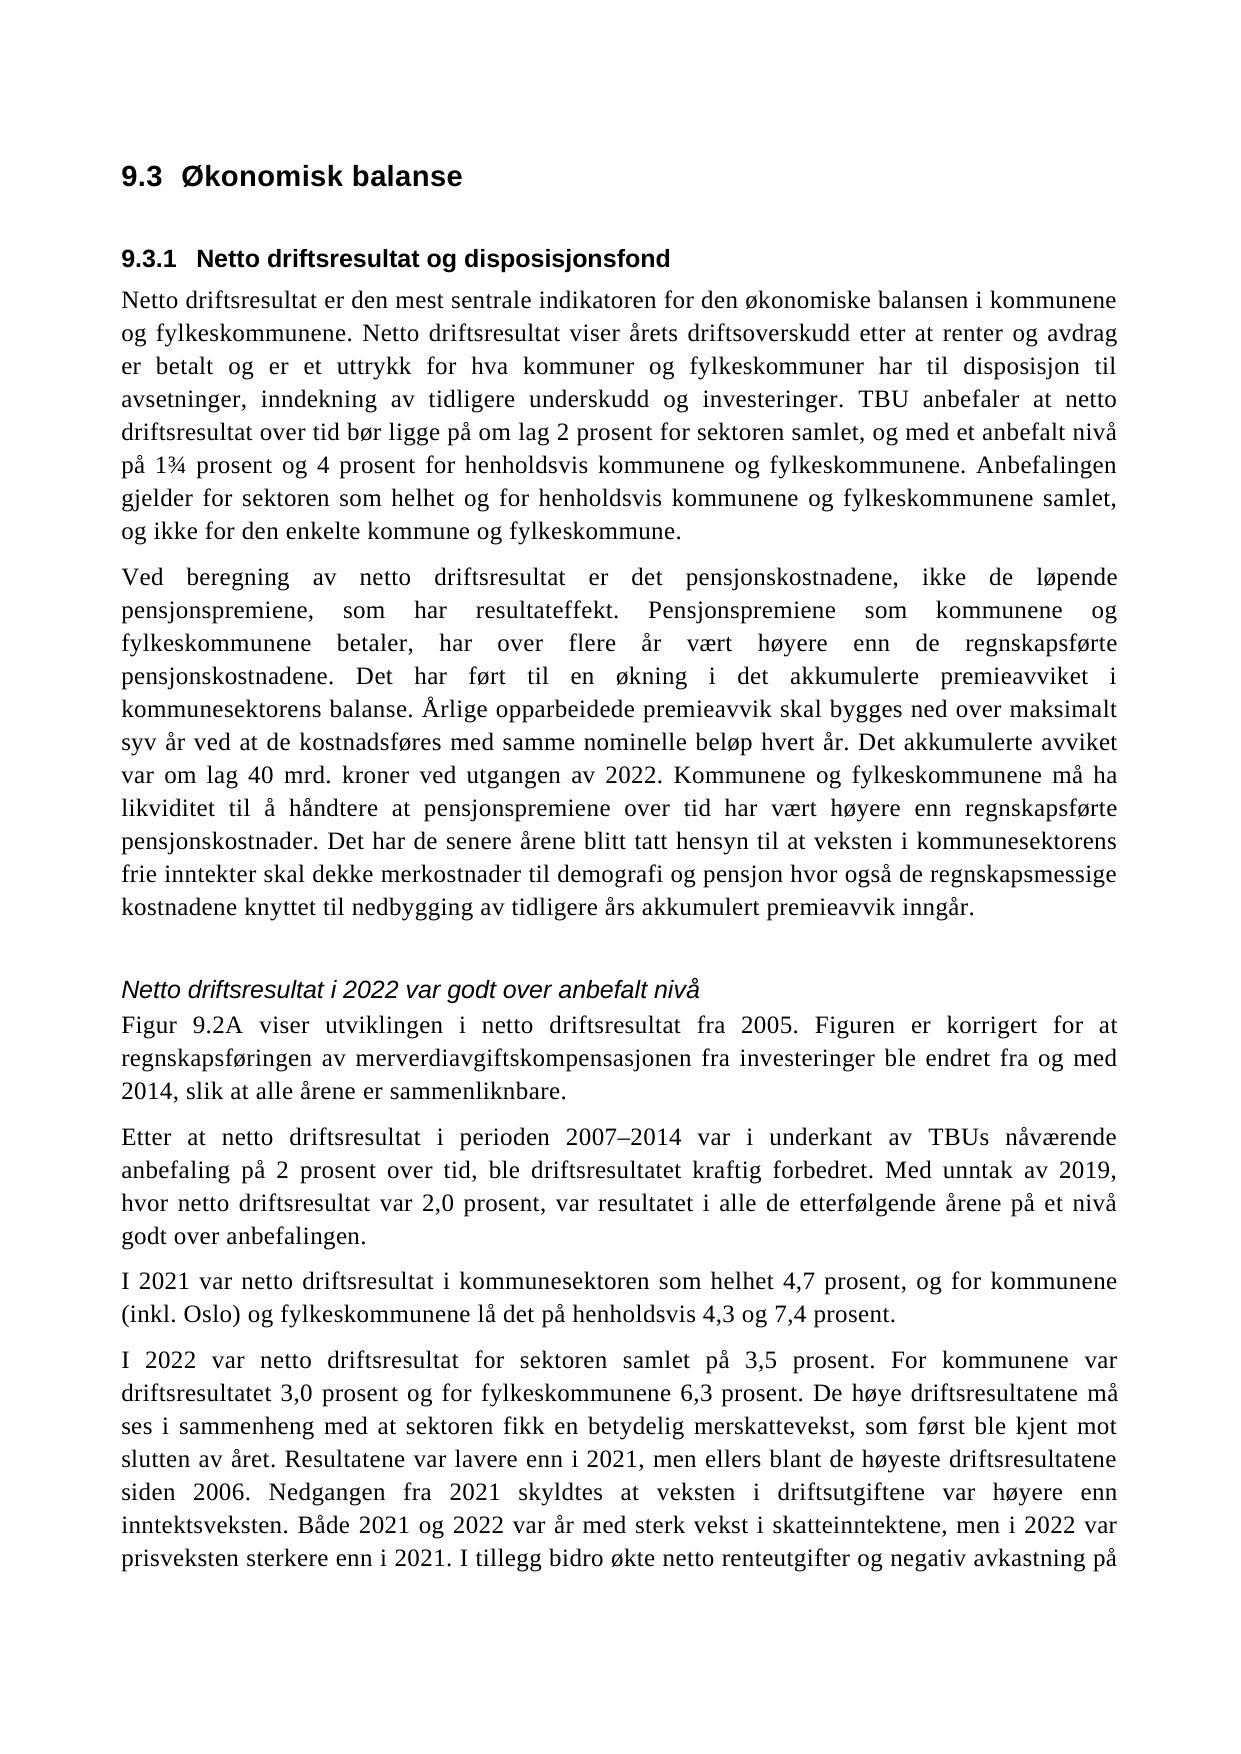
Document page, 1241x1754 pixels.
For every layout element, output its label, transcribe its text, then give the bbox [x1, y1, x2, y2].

text Netto driftsresultat er den mest sentrale indikatoren for den økonomiske balansen i kommunene og fylkeskommunene. Netto driftsresultat viser årets driftsoverskudd etter at renter og avdrag er betalt og er et uttrykk for hva kommuner og fylkeskommuner har til disposisjon til avsetninger, inndekning av tidligere underskudd og investeringer. TBU anbefaler at netto driftsresultat over tid bør ligge på om lag 2 prosent for sektoren samlet, og med et anbefalt nivå på 1¾ prosent og 4 prosent for henholdsvis kommunene og fylkeskommunene. Anbefalingen gjelder for sektoren som helhet og for henholdsvis kommunene og fylkeskommunene samlet, og ikke for den enkelte kommune og fylkeskommune. [121, 285, 1119, 545]
subtitle Økonomisk balanse [121, 159, 1119, 193]
text Figur 9.2A viser utviklingen i netto driftsresultat fra 2005. Figuren er korrigert for at regnskapsføringen av merverdiavgiftskompensasjonen fra investeringer ble endret fra og med 2014, slik at alle årene er sammenliknbare. [121, 1010, 1119, 1105]
subtitle Netto driftsresultat og disposisjonsfond [121, 244, 1119, 273]
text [121, 1345, 1119, 1572]
text I 2021 var netto driftsresultat i kommunesektoren som helhet 4,7 prosent, og for kommunene (inkl. Oslo) og fylkeskommunene lå det på henholdsvis 4,3 og 7,4 prosent. [121, 1266, 1119, 1328]
text Netto driftsresultat i 2022 var godt over anbefalt nivå [121, 975, 1119, 1004]
text Ved beregning av netto driftsresultat er det pensjonskostnadene, ikke de løpende pensjonspremiene, som har resultateffekt. Pensjonspremiene som kommunene og fylkeskommunene betaler, har over flere år vært høyere enn de regnskapsførte pensjonskostnadene. Det har ført til en økning i det akkumulerte premieavviket i kommunesektorens balanse. Årlige opparbeidede premieavvik skal bygges ned over maksimalt syv år ved at de kostnadsføres med samme nominelle beløp hvert år. Det akkumulerte avviket var om lag 40 mrd. kroner ved utgangen av 2022. Kommunene og fylkeskommunene må ha likviditet til å håndtere at pensjonspremiene over tid har vært høyere enn regnskapsførte pensjonskostnader. Det har de senere årene blitt tatt hensyn til at veksten i kommunesektorens frie inntekter skal dekke merkostnader til demografi og pensjon hvor også de regnskapsmessige kostnadene knyttet til nedbygging av tidligere års akkumulert premieavvik inngår. [121, 562, 1119, 921]
text Etter at netto driftsresultat i perioden 2007–2014 var i underkant av TBUs nåværende anbefaling på 2 prosent over tid, ble driftsresultatet kraftig forbedret. Med unntak av 2019, hvor netto driftsresultat var 2,0 prosent, var resultatet i alle de etterfølgende årene på et nivå godt over anbefalingen. [121, 1122, 1119, 1249]
